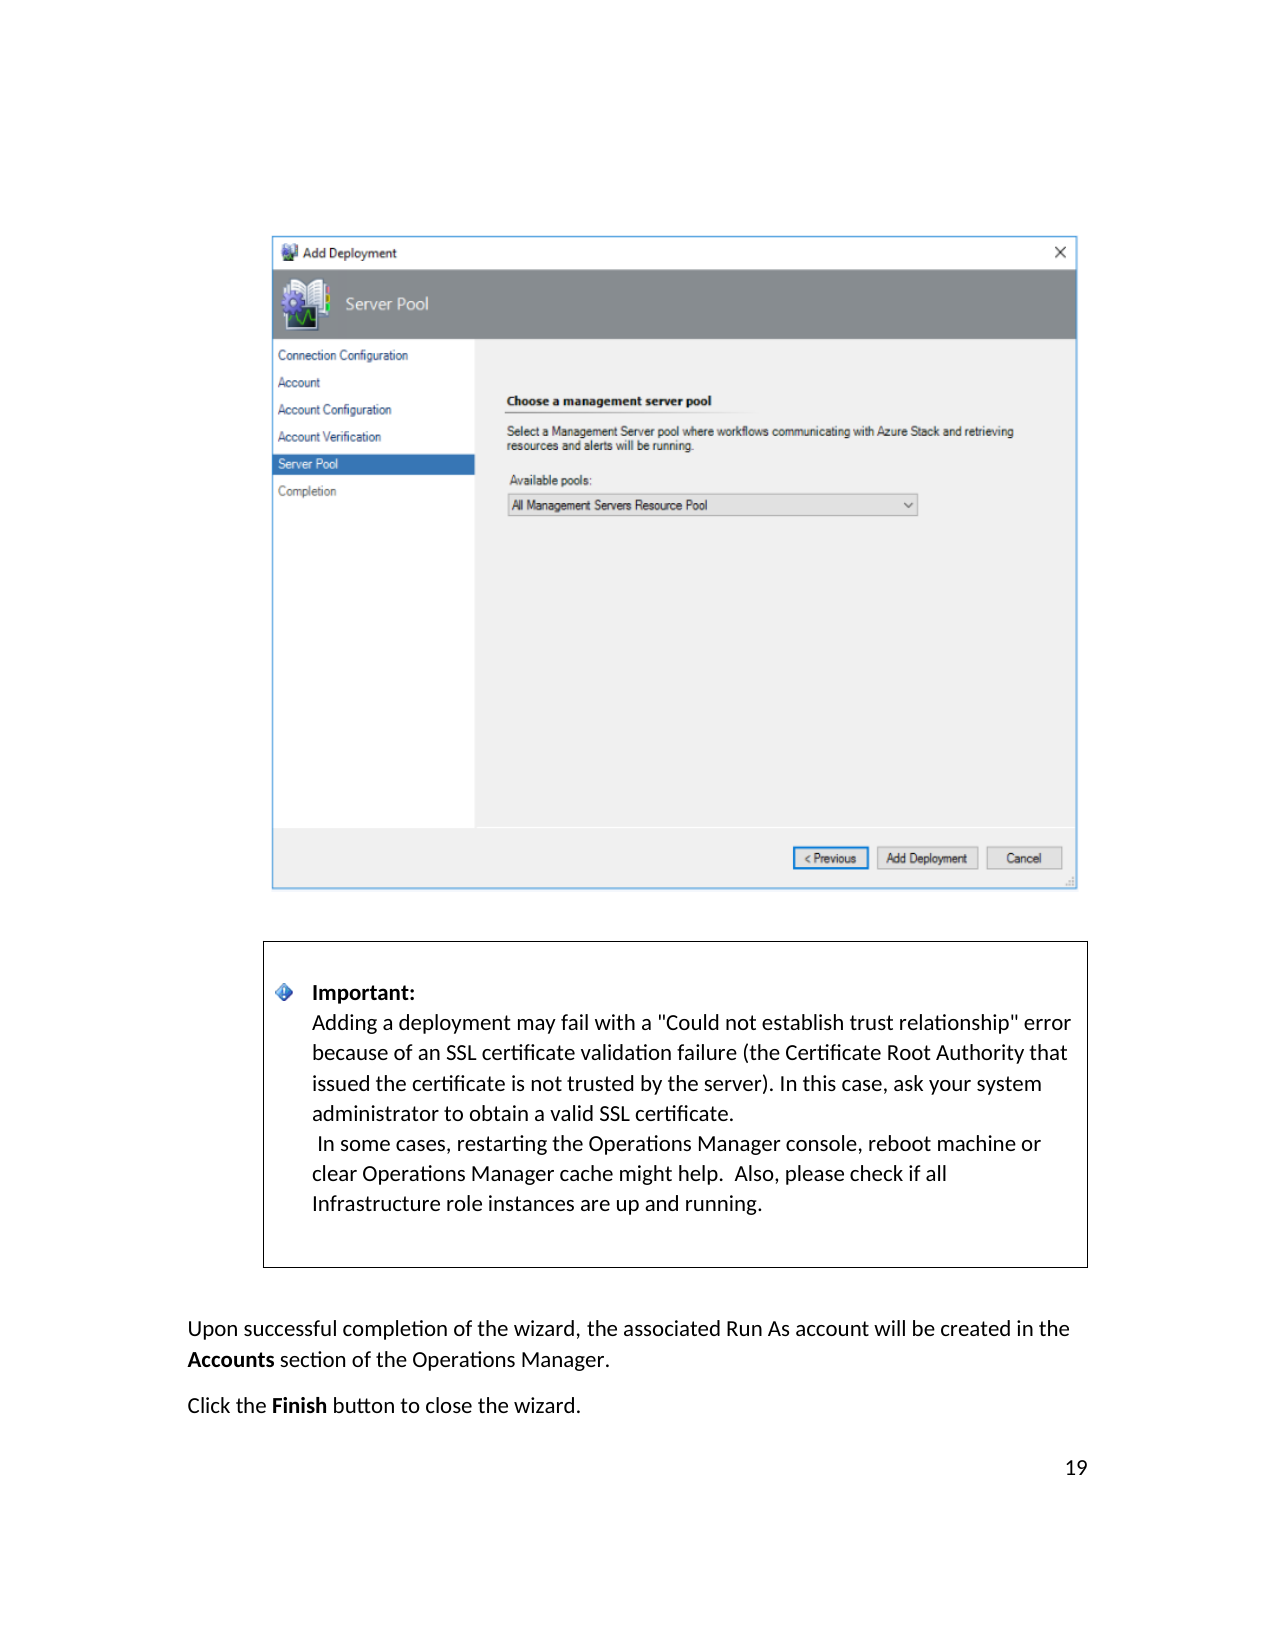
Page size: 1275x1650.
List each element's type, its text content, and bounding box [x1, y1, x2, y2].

table_header Important: Adding a deployment may fail with a "Could not establish trust relationship" error because of an SSL certificate validation failure (the Certificate Root Authority that issued the certificate is not trusted by the server). In this case, ask your system administrator to obtain a valid SSL certificate. In some cases, restarting the Operations Manager console, reboot machine or clear Operations Manager cache might help. Also, please check if all Infrastructure role instances are up and running. [264, 942, 1087, 1267]
picture [271, 235, 1079, 892]
text Upon successful completion of the wizard, the associated Run As account will be created in the Accounts section of the Operations Manager. [187, 1314, 1087, 1373]
picture [275, 983, 301, 1001]
text Click the Finish button to close the wizard. [187, 1392, 1087, 1419]
